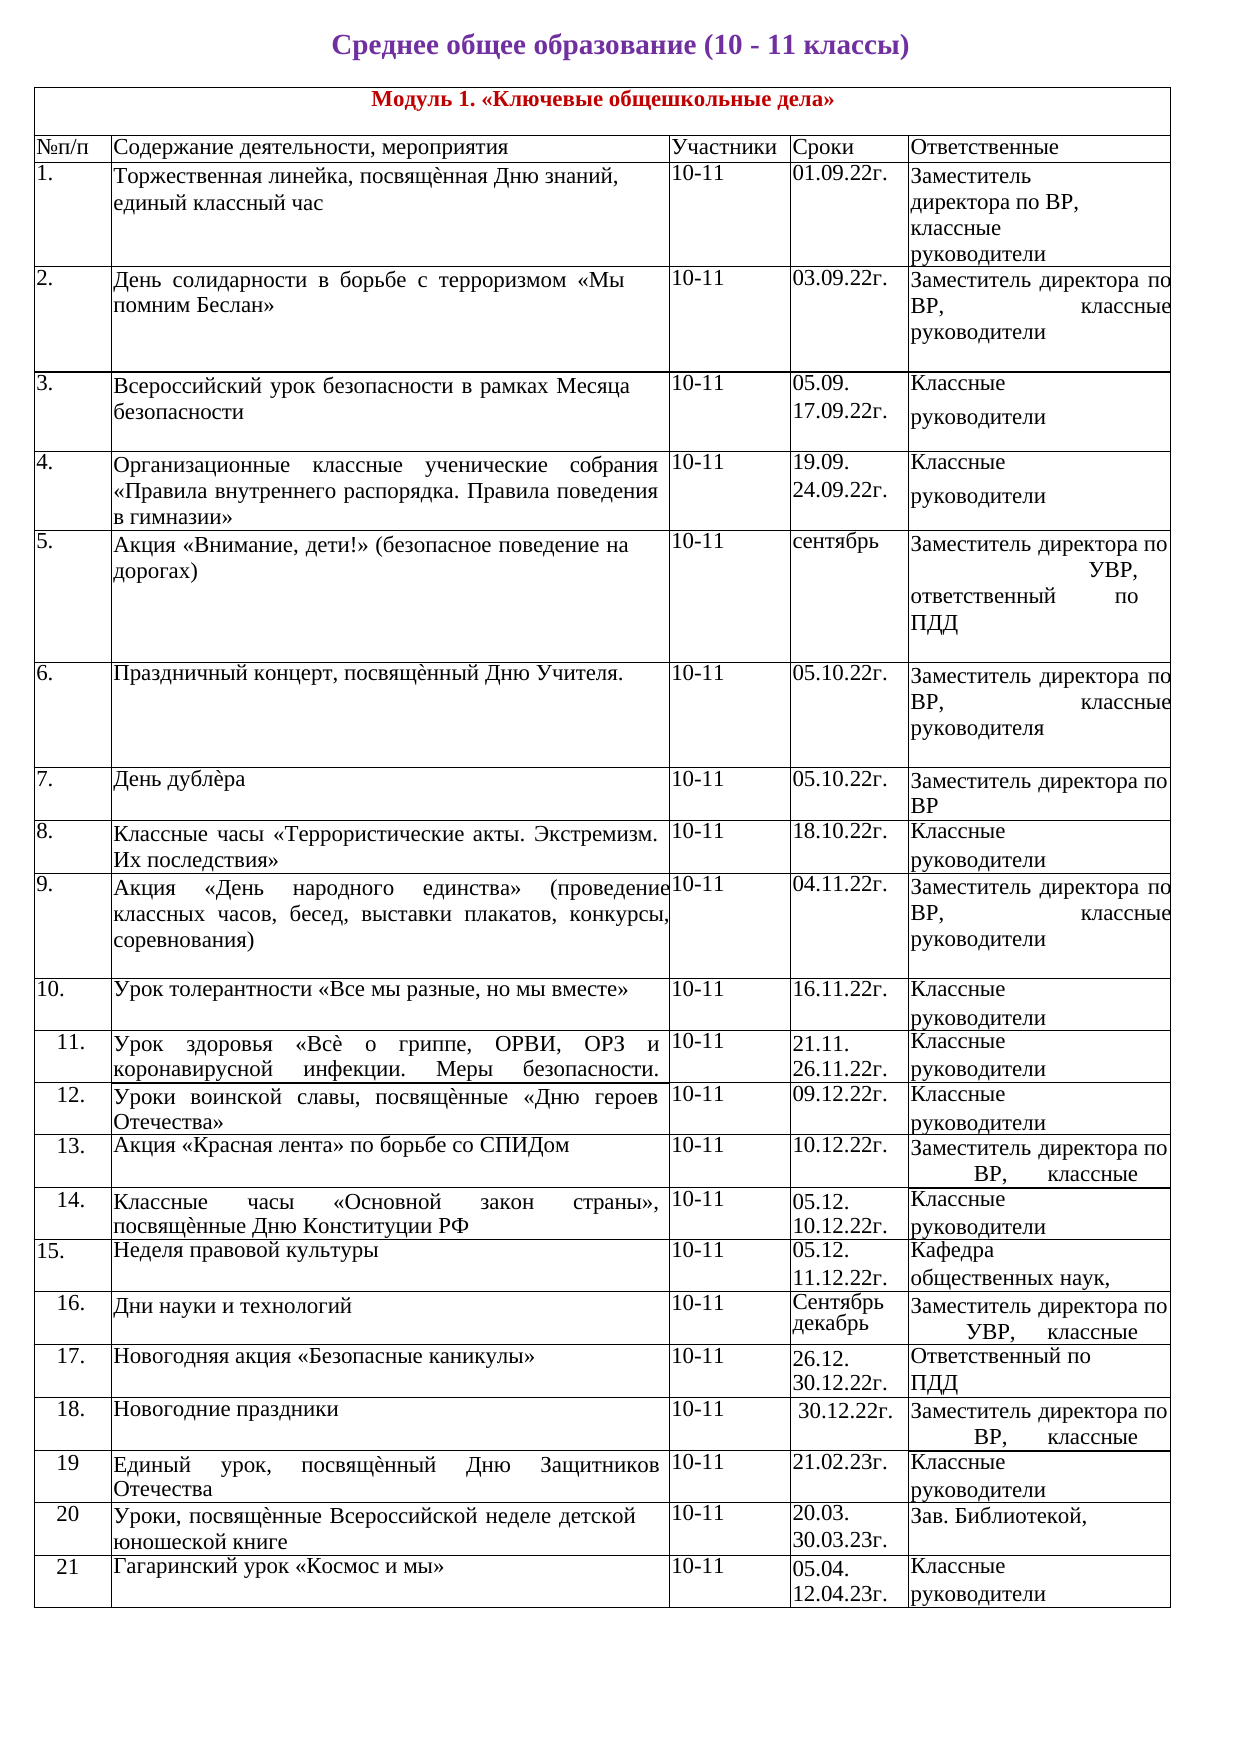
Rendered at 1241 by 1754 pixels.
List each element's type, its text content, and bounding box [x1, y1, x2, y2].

table_cell 10-11 [670, 373, 790, 451]
table_cell 05.04. - 12.04.23г. [791, 1556, 908, 1607]
table_cell Урок здоровья «Всѐ о гриппе, ОРВИ, ОРЗ и коронавирусной инфекции. Меры безопасности. [112, 1031, 669, 1082]
table_cell 19 [35, 1451, 111, 1502]
table_cell 4. [35, 452, 111, 530]
table_cell 05.12. 11.12.22г. [791, 1240, 908, 1291]
table_cell Заместитель директора по ВР, классные руководители [909, 267, 1170, 371]
table_cell Заместитель директора по ВР, классные [909, 1398, 1170, 1450]
table_cell 10-11 [670, 1083, 790, 1134]
table_cell 05.10.22г. [791, 768, 908, 819]
table_cell Классные часы «Террористические акты. Экстремизм. Их последствия» [112, 821, 669, 873]
table_cell Заместитель директора по ВР, классные руководители [909, 163, 1170, 266]
table_cell 14. [35, 1188, 111, 1239]
table_cell сентябрь [791, 531, 908, 662]
table_cell 10-11 [670, 163, 790, 266]
table_cell 20.03. 30.03.23г. [791, 1503, 908, 1555]
table_cell Новогодняя акция «Безопасные каникулы» [112, 1345, 669, 1397]
table_cell 10-11 [670, 531, 790, 662]
table_cell 21.11. - 26.11.22г. [791, 1031, 908, 1082]
table_cell 05.12. - 10.12.22г. [791, 1188, 908, 1239]
table_cell 10-11 [670, 1135, 790, 1187]
table_cell Акция «День народного единства» (проведение классных часов, бесед, выставки плакатов, конкурсы, соревнования) [112, 874, 669, 977]
table_cell Новогодние праздники [112, 1398, 669, 1450]
table_cell 10-11 [670, 821, 790, 873]
table_cell Урок толерантности «Все мы разные, но мы вместе» [112, 979, 669, 1030]
table_cell Классные руководители [909, 821, 1170, 873]
table_cell Организационные классные ученические собрания «Правила внутреннего распорядка. Правила поведения в гимназии» [112, 452, 669, 530]
table_cell Неделя правовой культуры [112, 1240, 669, 1291]
table_cell 2. [35, 267, 111, 371]
table_cell Заместитель директора по ВР, классные руководители [909, 874, 1170, 977]
table_cell Уроки, посвящѐнные Всероссийской неделе детской юношеской книге [112, 1503, 669, 1555]
table_cell 10-11 [670, 1240, 790, 1291]
table_header Модуль 1. «Ключевые общешкольные дела» [35, 88, 1170, 135]
table_cell 17. [35, 1345, 111, 1397]
table_cell Содержание деятельности, мероприятия [112, 136, 669, 162]
table_cell 11. [35, 1031, 111, 1082]
table_cell 21 [35, 1556, 111, 1607]
table_cell 30.12.22г. [791, 1398, 908, 1450]
table_cell 05.10.22г. [791, 663, 908, 767]
table_cell 10-11 [670, 1031, 790, 1082]
table_cell 12. [35, 1083, 111, 1134]
table_cell 10-11 [670, 1398, 790, 1450]
table_cell Классные руководители [909, 452, 1170, 530]
table_cell 19.09. 24.09.22г. [791, 452, 908, 530]
table_cell 10-11 [670, 1188, 790, 1239]
table_cell 10-11 [670, 1292, 790, 1344]
table_cell 01.09.22г. [791, 163, 908, 266]
table_cell Классные руководители [909, 1083, 1170, 1134]
table_cell 20 [35, 1503, 111, 1555]
table_cell Классные руководители [909, 1189, 1170, 1239]
table_cell 10-11 [670, 768, 790, 819]
table_cell 10-11 [670, 267, 790, 371]
table_cell Участники [670, 136, 790, 162]
text Среднее общее образование (10 - 11 классы) [330, 27, 911, 61]
table_cell Классные руководители [909, 1031, 1170, 1082]
table_cell Классные часы «Основной закон страны», посвящѐнные Дню Конституции РФ [112, 1188, 669, 1239]
table_cell 10-11 [670, 1345, 790, 1397]
table_cell 10-11 [670, 979, 790, 1030]
table_cell 05.09. 17.09.22г. [791, 373, 908, 451]
table_cell Акция «Внимание, дети!» (безопасное поведение на дорогах) [112, 531, 669, 662]
table_cell 6. [35, 663, 111, 767]
table_cell 21.02.23г. [791, 1451, 908, 1502]
table_cell Заместитель директора по ВР, классные руководителя [909, 663, 1170, 767]
table_cell Классные руководители [909, 373, 1170, 451]
table_cell 10.12.22г. [791, 1135, 908, 1187]
table_cell Заместитель директора по ВР, классные [909, 1135, 1170, 1187]
table_cell День солидарности в борьбе с терроризмом «Мы помним Беслан» [112, 267, 669, 371]
table_cell Сроки [791, 136, 908, 162]
table_cell 13. [35, 1135, 111, 1187]
table_cell Заместитель директора по ВР [909, 768, 1170, 819]
table_cell 16.11.22г. [791, 979, 908, 1030]
table_cell Ответственный по ПДД [909, 1345, 1170, 1397]
table_cell Заместитель директора по УВР, классные [909, 1292, 1170, 1344]
table_cell 15. [35, 1240, 111, 1291]
table_cell Гагаринский урок «Космос и мы» [112, 1556, 669, 1607]
table_cell Уроки воинской славы, посвящѐнные «Дню героев Отечества» [112, 1084, 669, 1134]
table_cell 10-11 [670, 663, 790, 767]
table_cell 10-11 [670, 1451, 790, 1502]
table_cell 10. [35, 979, 111, 1030]
table_cell 04.11.22г. [791, 874, 908, 977]
table_cell Классные руководители [909, 1556, 1170, 1607]
table_cell 26.12. - 30.12.22г. [791, 1345, 908, 1397]
table_cell 16. [35, 1292, 111, 1344]
table_cell 7. [35, 768, 111, 819]
table_cell Зав. Библиотекой, [909, 1503, 1170, 1555]
table_cell Единый урок, посвящѐнный Дню Защитников Отечества [112, 1451, 669, 1502]
table_cell Заместитель директора по УВР, ответственный по ПДД [909, 531, 1170, 662]
table_cell Праздничный концерт, посвящѐнный Дню Учителя. [112, 663, 669, 767]
table_cell 1. [35, 163, 111, 266]
table_cell 18. [35, 1398, 111, 1450]
table_cell Дни науки и технологий [112, 1292, 669, 1344]
table_cell Акция «Красная лента» по борьбе со СПИДом [112, 1135, 669, 1187]
table_cell 3. [35, 373, 111, 451]
table_cell День дублѐра [112, 768, 669, 819]
table_cell Кафедра общественных наук, [909, 1240, 1170, 1291]
table_cell 10-11 [670, 1503, 790, 1555]
table_cell Всероссийский урок безопасности в рамках Месяца безопасности [112, 373, 669, 451]
table_cell Классные руководители [909, 1452, 1170, 1502]
table_cell 10-11 [670, 874, 790, 977]
table_cell 8. [35, 821, 111, 873]
table_cell 5. [35, 531, 111, 662]
table_cell Сентябрь - декабрь [791, 1292, 908, 1344]
table_cell Торжественная линейка, посвящѐнная Дню знаний, единый классный час [112, 163, 669, 266]
table_cell Ответственные [909, 136, 1170, 162]
table_cell 18.10.22г. [791, 821, 908, 873]
table_cell 9. [35, 874, 111, 977]
table_cell Классные руководители [909, 979, 1170, 1030]
table_cell 03.09.22г. [791, 267, 908, 371]
table_cell 09.12.22г. [791, 1083, 908, 1134]
table_cell 10-11 [670, 452, 790, 530]
table_cell 10-11 [670, 1556, 790, 1607]
table_cell №п/п [35, 136, 111, 162]
